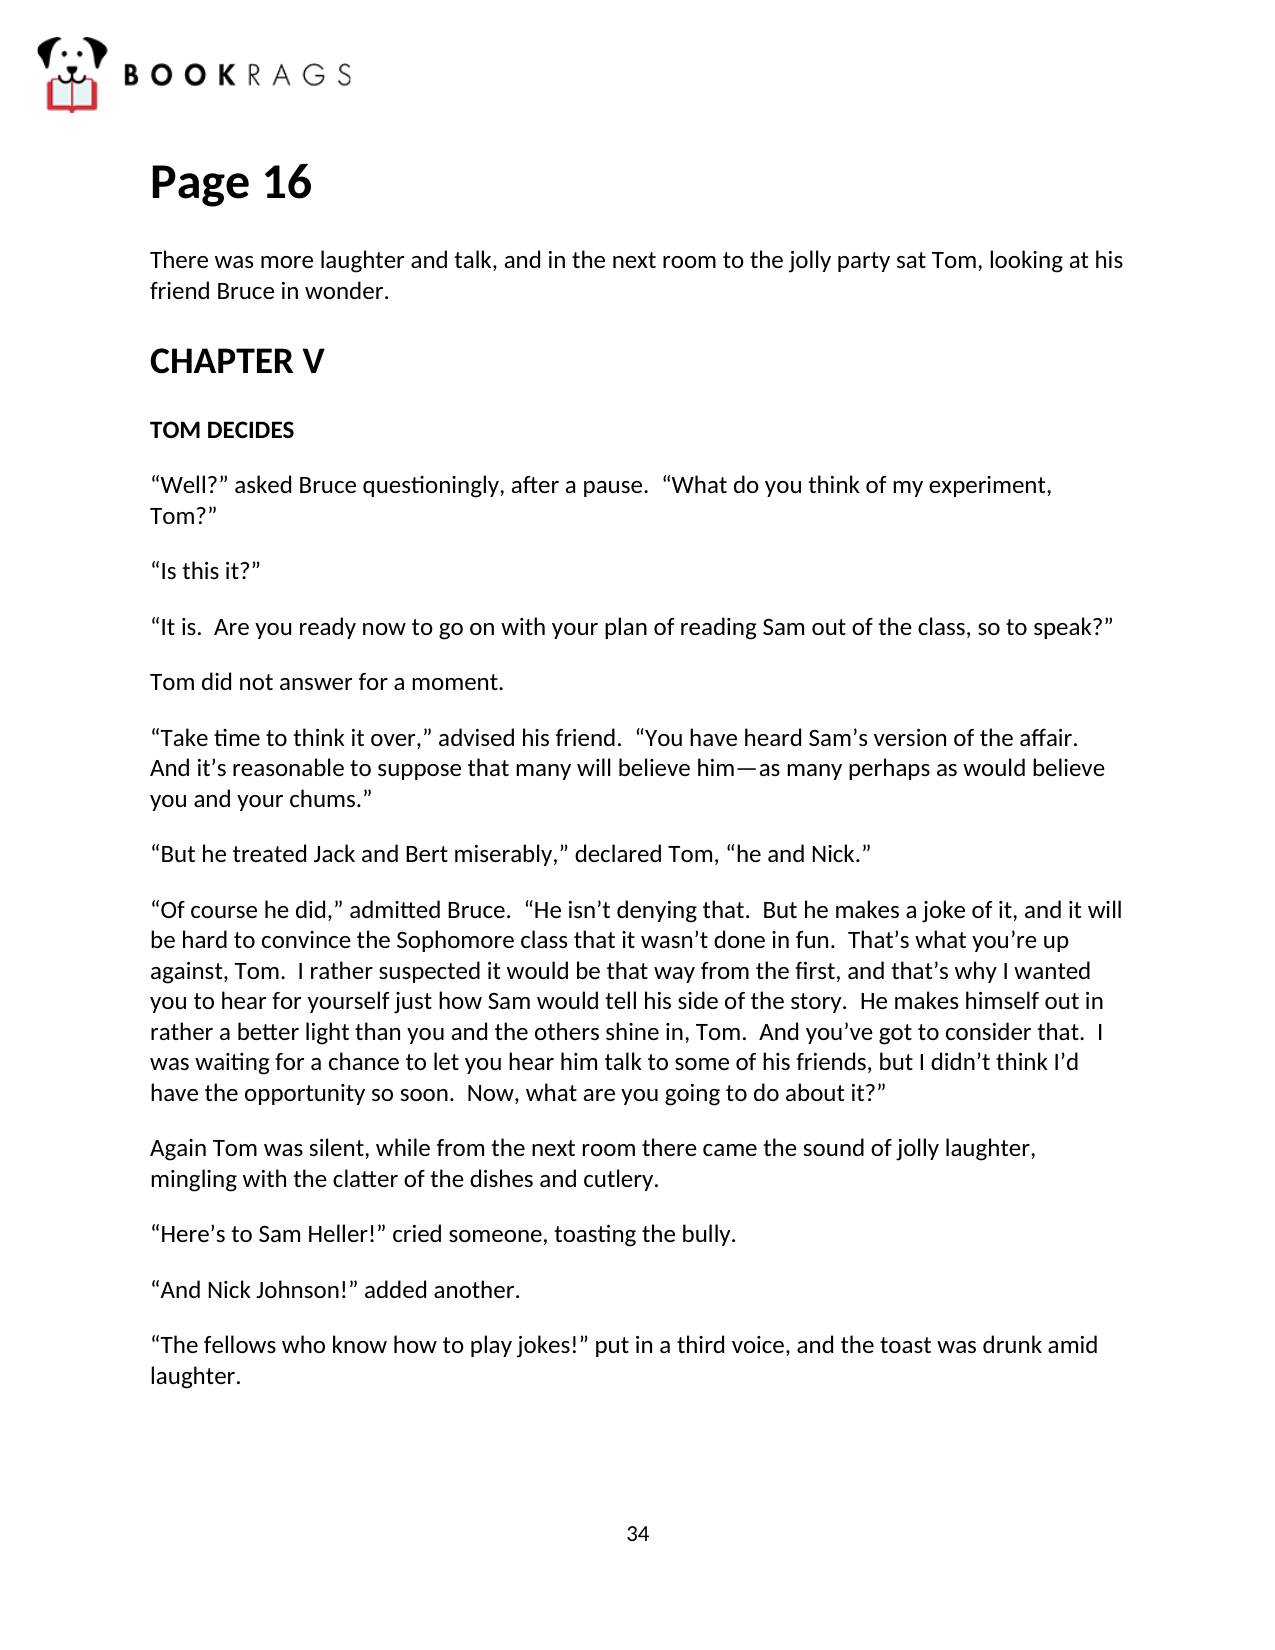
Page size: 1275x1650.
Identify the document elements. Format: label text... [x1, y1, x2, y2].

text “Take time to think it over,” advised his friend. “You have heard Sam’s version of the affair. And it’s reasonable to suppose that many will believe him—­as many perhaps as would believe you and your chums.” [150, 722, 1125, 813]
text “But he treated Jack and Bert miserably,” declared Tom, “he and Nick.” [150, 838, 1125, 869]
text Page 16 [150, 150, 1125, 211]
text Again Tom was silent, while from the next room there came the sound of jolly laughter, mingling with the clatter of the dishes and cutlery. [150, 1133, 1125, 1194]
text “It is. Are you ready now to go on with your plan of reading Sam out of the class, so to speak?” [150, 611, 1125, 641]
text “The fellows who know how to play jokes!” put in a third voice, and the toast was drunk amid laughter. [150, 1330, 1125, 1391]
text “Of course he did,” admitted Bruce. “He isn’t denying that. But he makes a joke of it, and it will be hard to convince the Sophomore class that it wasn’t done in fun. That’s what you’re up against, Tom. I rather suspected it would be that way from the first, and that’s why I wanted you to hear for yourself just how Sam would tell his side of the story. He makes himself out in rather a better light than you and the others shine in, Tom. And you’ve got to consider that. I was waiting for a chance to let you hear him talk to some of his friends, but I didn’t think I’d have the opportunity so soon. Now, what are you going to do about it?” [150, 894, 1125, 1108]
text Tom did not answer for a moment. [150, 666, 1125, 697]
text There was more laughter and talk, and in the next room to the jolly party sat Tom, looking at his friend Bruce in wonder. [150, 244, 1125, 306]
text “And Nick Johnson!” added another. [150, 1274, 1125, 1305]
text CHAPTER V [150, 337, 1125, 383]
text “Is this it?” [150, 555, 1125, 586]
text TOM DECIDES [150, 414, 1125, 444]
picture [37, 37, 351, 113]
text “Well?” asked Bruce questioningly, after a pause. “What do you think of my experiment, Tom?” [150, 469, 1125, 530]
text “Here’s to Sam Heller!” cried someone, toasting the bully. [150, 1219, 1125, 1249]
